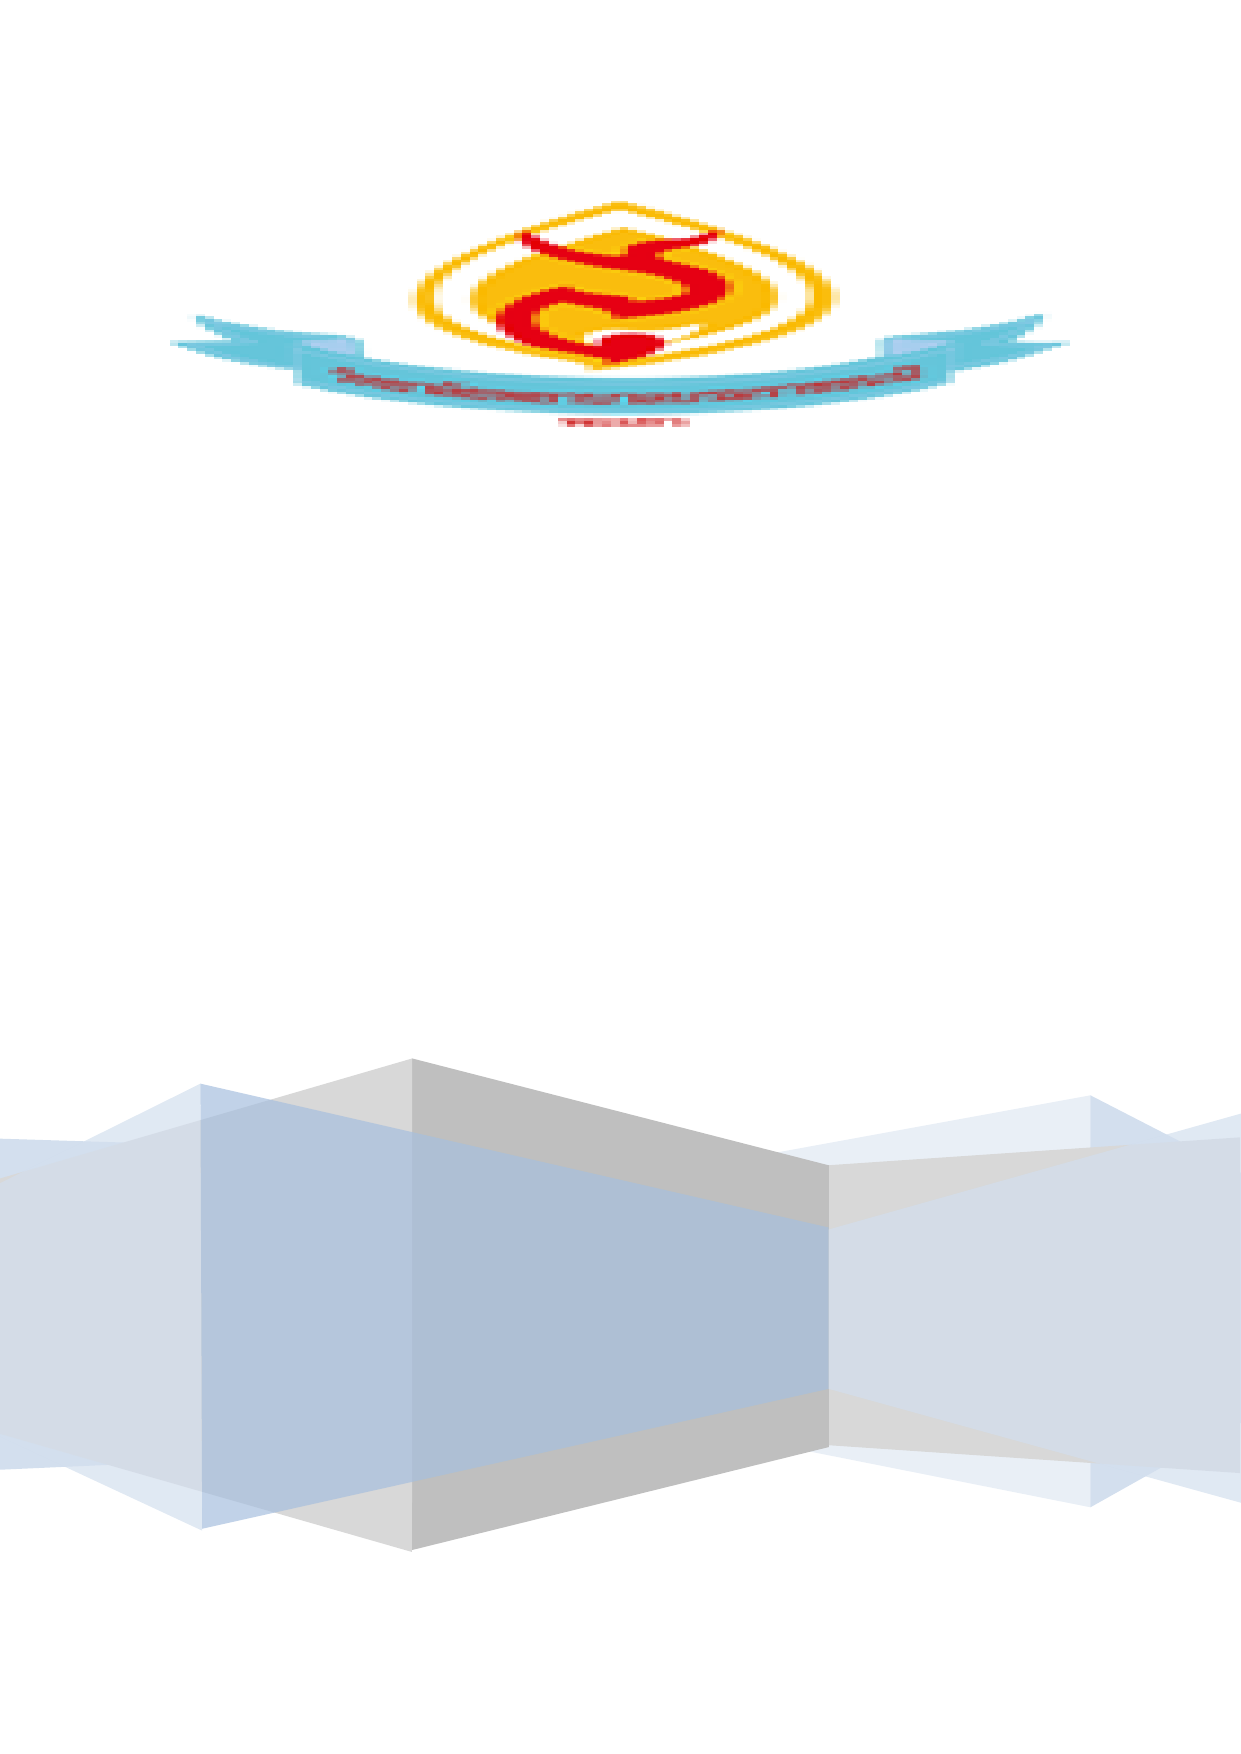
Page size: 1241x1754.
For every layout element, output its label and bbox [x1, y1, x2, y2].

picture [170, 201, 1070, 427]
